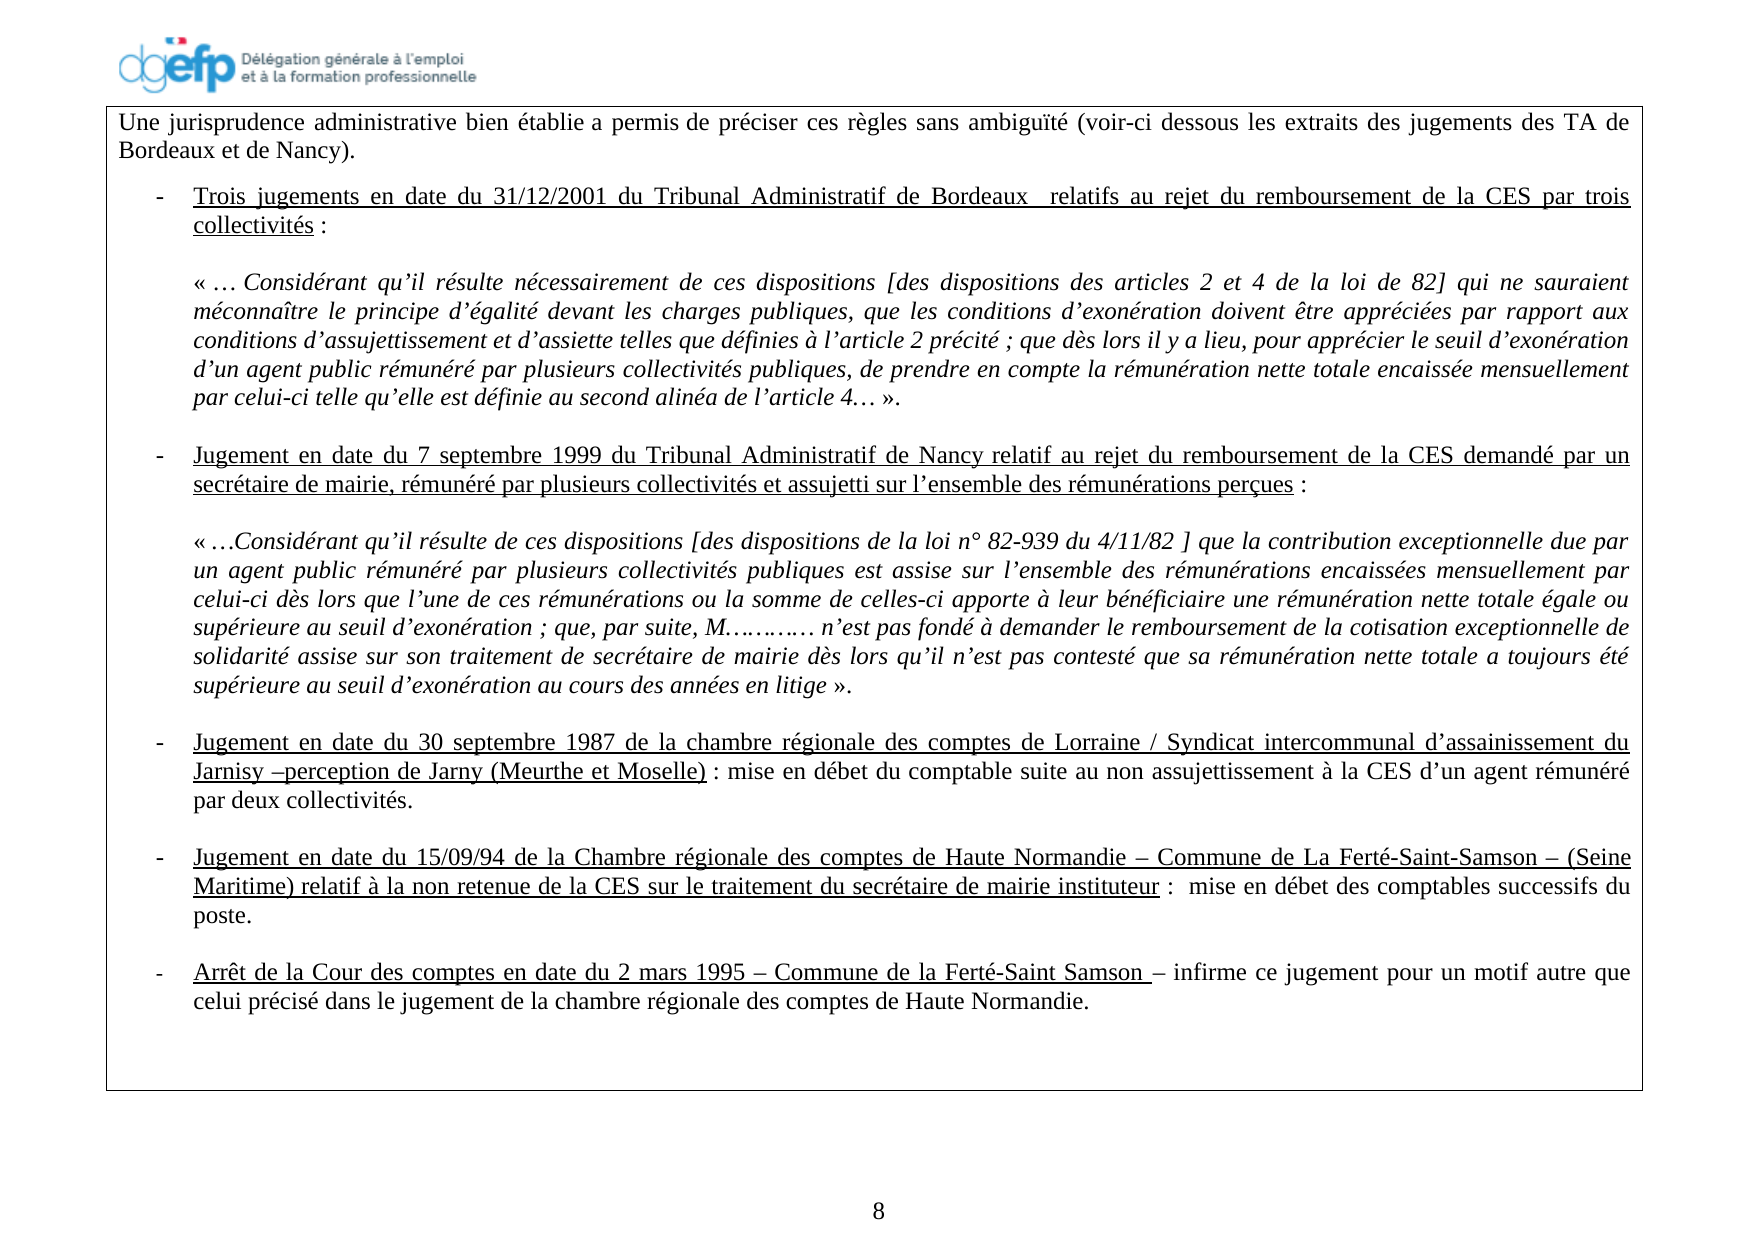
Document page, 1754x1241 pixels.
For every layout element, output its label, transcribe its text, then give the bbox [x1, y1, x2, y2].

picture [118, 28, 494, 106]
table_header Une jurisprudence administrative bien établie a permis de préciser ces règles sans ambiguïté (voir-ci dessous les extraits des jugements des TA de Bordeaux et de Nancy). Trois jugements en date du 31/12/2001 du Tribunal Administratif de Bordeaux relatifs au rejet du remboursement de la CES par trois collectivités : « … Considérant qu’il résulte nécessairement de ces dispositions [des dispositions des articles 2 et 4 de la loi de 82] qui ne sauraient méconnaître le principe d’égalité devant les charges publiques, que les conditions d’exonération doivent être appréciées par rapport aux conditions d’assujettissement et d’assiette telles que définies à l’article 2 précité ; que dès lors il y a lieu, pour apprécier le seuil d’exonération d’un agent public rémunéré par plusieurs collectivités publiques, de prendre en compte la rémunération nette totale encaissée mensuellement par celui-ci telle qu’elle est définie au second alinéa de l’article 4… ». Jugement en date du 7 septembre 1999 du Tribunal Administratif de Nancy relatif au rejet du remboursement de la CES demandé par un secrétaire de mairie, rémunéré par plusieurs collectivités et assujetti sur l’ensemble des rémunérations perçues : « …Considérant qu’il résulte de ces dispositions [des dispositions de la loi n° 82-939 du 4/11/82 ] que la contribution exceptionnelle due par un agent public rémunéré par plusieurs collectivités publiques est assise sur l’ensemble des rémunérations encaissées mensuellement par celui-ci dès lors que l’une de ces rémunérations ou la somme de celles-ci apporte à leur bénéficiaire une rémunération nette totale égale ou supérieure au seuil d’exonération ; que, par suite, M………… n’est pas fondé à demander le remboursement de la cotisation exceptionnelle de solidarité assise sur son traitement de secrétaire de mairie dès lors qu’il n’est pas contesté que sa rémunération nette totale a toujours été supérieure au seuil d’exonération au cours des années en litige ». Jugement en date du 30 septembre 1987 de la chambre régionale des comptes de Lorraine / Syndicat intercommunal d’assainissement du Jarnisy –perception de Jarny (Meurthe et Moselle) : mise en débet du comptable suite au non assujettissement à la CES d’un agent rémunéré par deux collectivités. Jugement en date du 15/09/94 de la Chambre régionale des comptes de Haute Normandie – Commune de La Ferté-Saint-Samson – (Seine Maritime) relatif à la non retenue de la CES sur le traitement du secrétaire de mairie instituteur : mise en débet des comptables successifs du poste. Arrêt de la Cour des comptes en date du 2 mars 1995 – Commune de la Ferté-Saint Samson – infirme ce jugement pour un motif autre que celui précisé dans le jugement de la chambre régionale des comptes de Haute Normandie. [107, 107, 1642, 1090]
